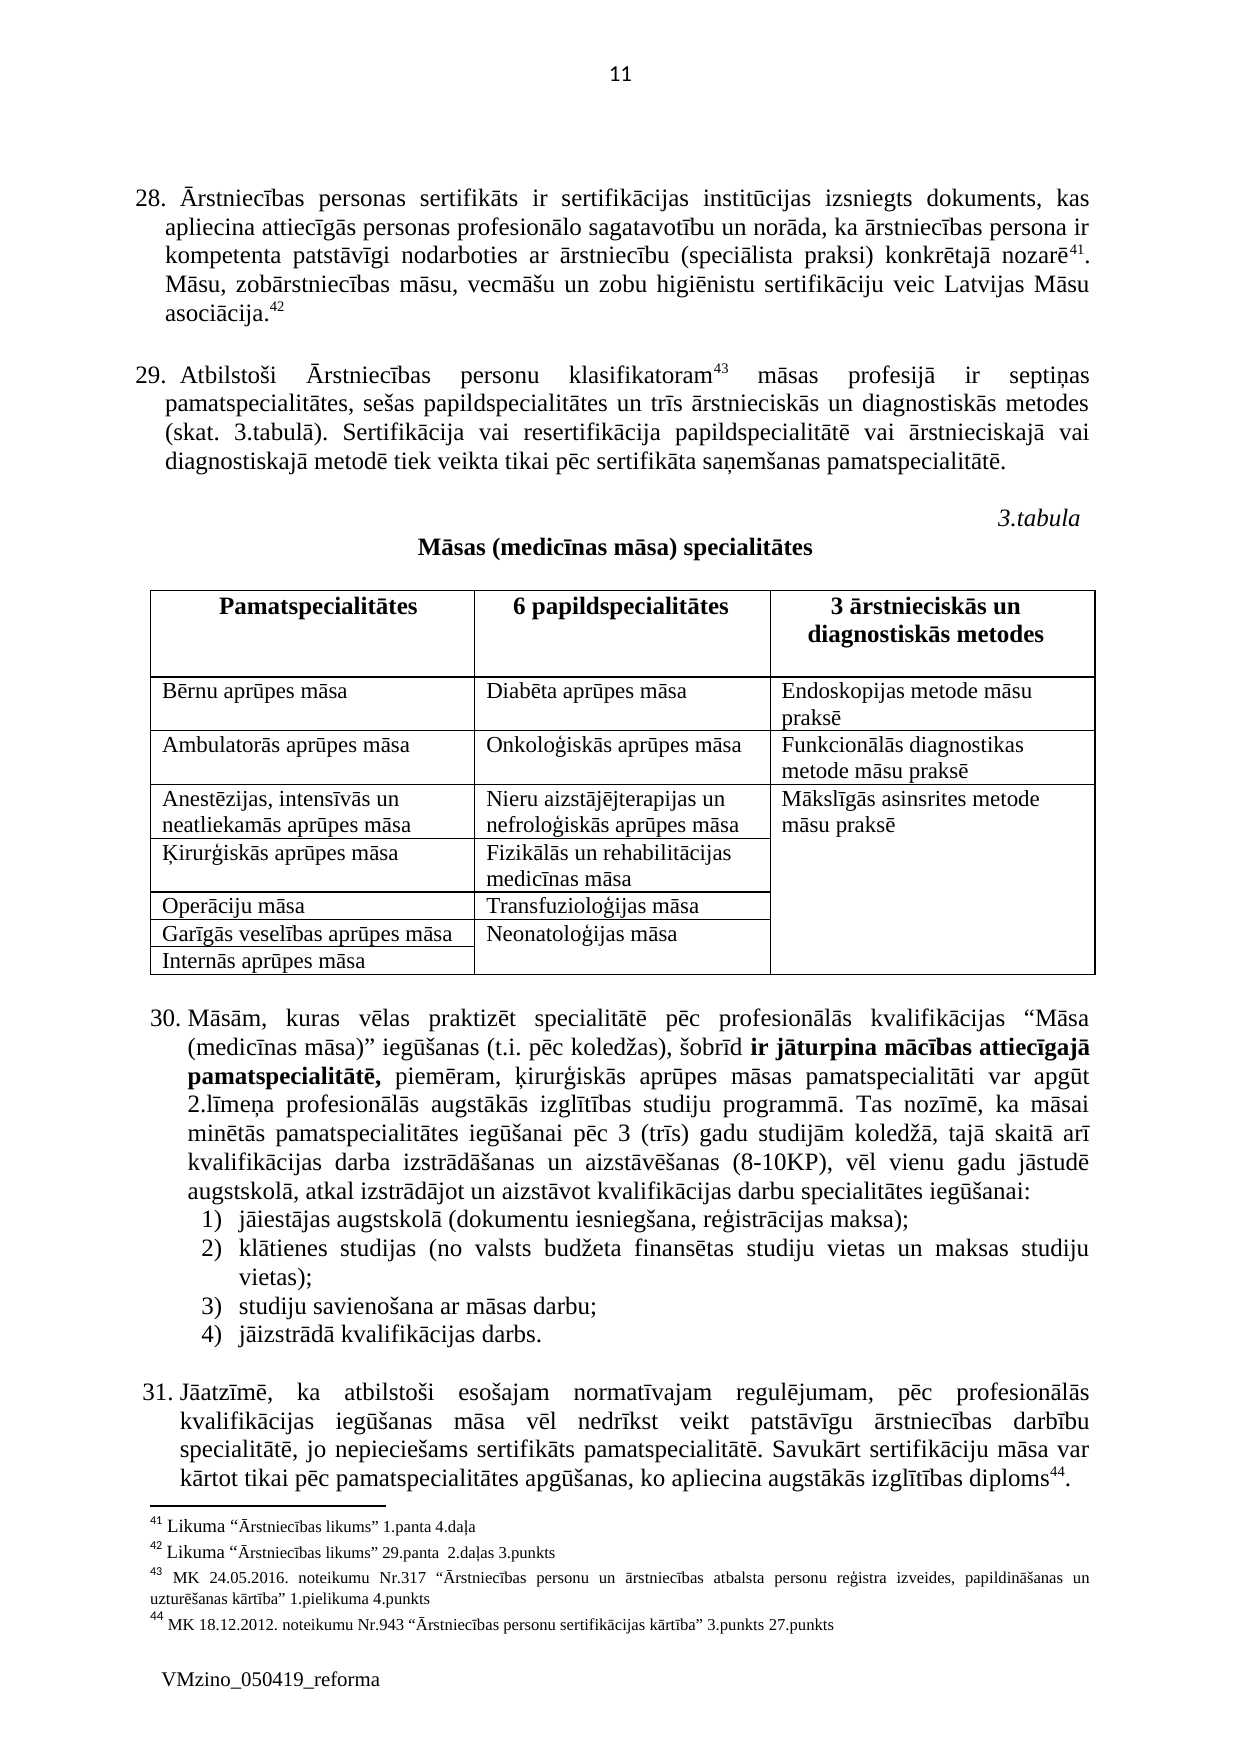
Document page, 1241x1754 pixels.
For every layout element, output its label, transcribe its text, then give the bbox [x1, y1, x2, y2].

table_cell Garīgās veselības aprūpes māsa [151, 920, 474, 946]
table_cell Ķirurģiskās aprūpes māsa [151, 839, 474, 891]
table_header Pamatspecialitātes [151, 591, 474, 676]
list Jāatzīmē, ka atbilstoši esošajam normatīvajam regulējumam, pēc profesionālās kvalifikācijas iegūšanas māsa vēl nedrīkst veikt patstāvīgu ārstniecības darbību specialitātē, jo nepieciešams sertifikāts pamatspecialitātē. Savukārt sertifikāciju māsa var kārtot tikai pēc pamatspecialitātes apgūšanas, ko apliecina augstākās izglītības diploms. [142, 1377, 1090, 1492]
table_cell Diabēta aprūpes māsa [475, 678, 770, 730]
text 3.tabula [150, 503, 1080, 532]
table_header 3 ārstnieciskās un diagnostiskās metodes [771, 591, 1094, 676]
table_cell Internās aprūpes māsa [151, 947, 474, 973]
table_cell Transfuzioloģijas māsa [475, 893, 770, 919]
list Atbilstoši Ārstniecības personu klasifikatoram māsas profesijā ir septiņas pamatspecialitātes, sešas papildspecialitātes un trīs ārstnieciskās un diagnostiskās metodes (skat. 3.tabulā). Sertifikācija vai resertifikācija papildspecialitātē vai ārstnieciskajā vai diagnostiskajā metodē tiek veikta tikai pēc sertifikāta saņemšanas pamatspecialitātē. [135, 360, 1090, 475]
table_cell Nieru aizstājējterapijas un nefroloģiskās aprūpes māsa [475, 785, 770, 838]
list jāiestājas augstskolā (dokumentu iesniegšana, reģistrācijas maksa); [201, 1204, 1090, 1233]
table_cell Neonatoloģijas māsa [475, 920, 770, 973]
list klātienes studijas (no valsts budžeta finansētas studiju vietas un maksas studiju vietas); [201, 1233, 1090, 1291]
table_cell Funkcionālās diagnostikas metode māsu praksē [771, 731, 1094, 784]
table_header 6 papildspecialitātes [475, 591, 770, 676]
table_cell Anestēzijas, intensīvās un neatliekamās aprūpes māsa [151, 785, 474, 838]
list Ārstniecības personas sertifikāts ir sertifikācijas institūcijas izsniegts dokuments, kas apliecina attiecīgās personas profesionālo sagatavotību un norāda, ka ārstniecības persona ir kompetenta patstāvīgi nodarboties ar ārstniecību (speciālista praksi) konkrētajā nozarē. Māsu, zobārstniecības māsu, vecmāšu un zobu higiēnistu sertifikāciju veic Latvijas Māsu asociācija. [135, 183, 1090, 327]
list Māsām, kuras vēlas praktizēt specialitātē pēc profesionālās kvalifikācijas “Māsa (medicīnas māsa)” iegūšanas (t.i. pēc koledžas), šobrīd ir jāturpina mācības attiecīgajā pamatspecialitātē, piemēram, ķirurģiskās aprūpes māsas pamatspecialitāti var apgūt 2.līmeņa profesionālās augstākās izglītības studiju programmā. Tas nozīmē, ka māsai minētās pamatspecialitātes iegūšanai pēc 3 (trīs) gadu studijām koledžā, tajā skaitā arī kvalifikācijas darba izstrādāšanas un aizstāvēšanas (8-10KP), vēl vienu gadu jāstudē augstskolā, atkal izstrādājot un aizstāvot kvalifikācijas darbu specialitātes iegūšanai: [150, 1003, 1090, 1204]
table_cell Fizikālās un rehabilitācijas medicīnas māsa [475, 839, 770, 891]
table_cell Operāciju māsa [151, 893, 474, 919]
table_cell Mākslīgās asinsrites metode māsu praksē [771, 785, 1094, 973]
table_cell Onkoloģiskās aprūpes māsa [475, 731, 770, 784]
list studiju savienošana ar māsas darbu; [201, 1291, 1090, 1319]
list jāizstrādā kvalifikācijas darbs. [201, 1319, 1090, 1348]
text Māsas (medicīnas māsa) specialitātes [150, 532, 1080, 561]
table_cell Endoskopijas metode māsu praksē [771, 678, 1094, 730]
table_cell Bērnu aprūpes māsa [151, 678, 474, 730]
table_cell Ambulatorās aprūpes māsa [151, 731, 474, 784]
